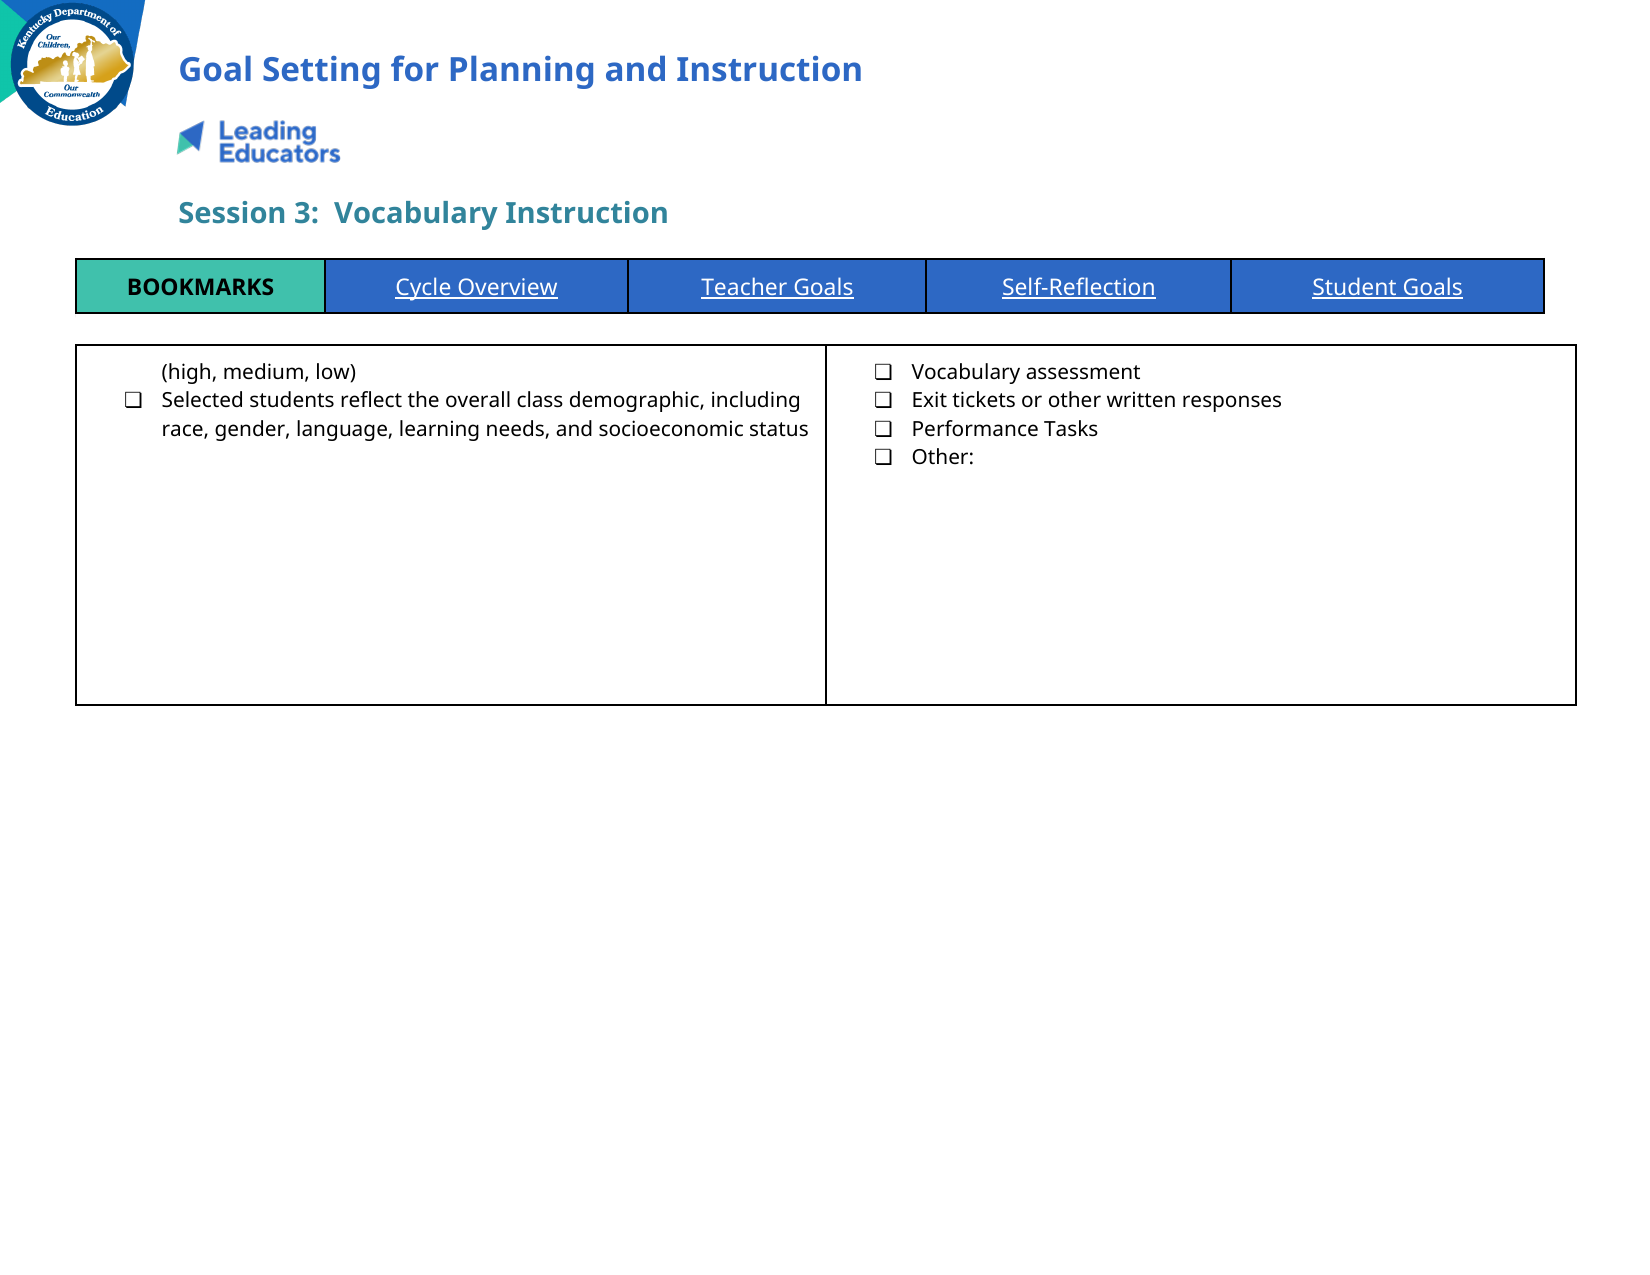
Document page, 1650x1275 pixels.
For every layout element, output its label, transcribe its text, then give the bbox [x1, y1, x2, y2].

table_cell Unit or domain assessment Vocabulary assessment Exit tickets or other written responses Performance Tasks Other: [827, 346, 1575, 704]
picture [0, 0, 367, 189]
